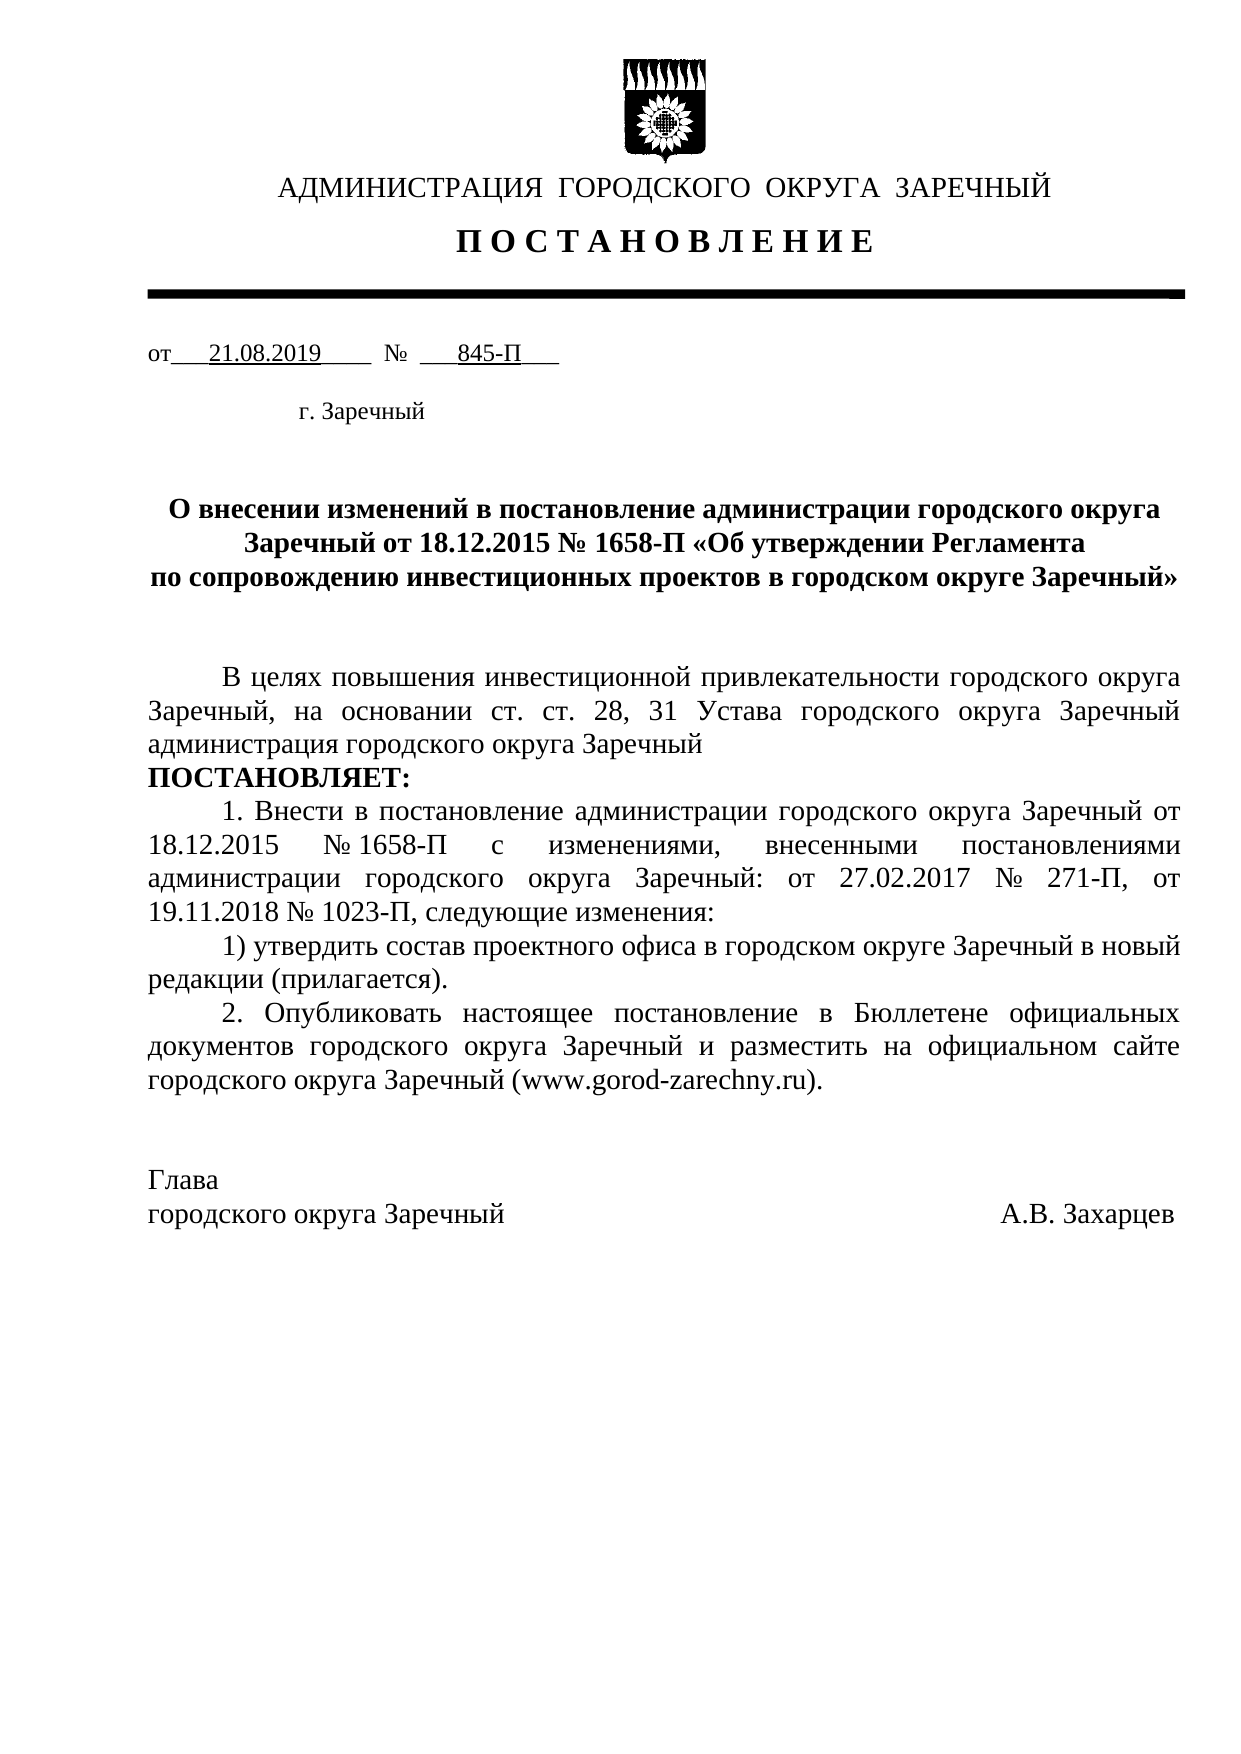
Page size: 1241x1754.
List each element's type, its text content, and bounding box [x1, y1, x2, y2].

text п о с т а н о в л е н и е [148, 221, 1181, 259]
text 1. Внести в постановление администрации городского округа Заречный от 18.12.2015 № 1658-П с изменениями, внесенными постановлениями администрации городского округа Заречный: от 27.02.2017 № 271-П, от 19.11.2018 № 1023-П, следующие изменения: [148, 793, 1181, 928]
text от___21.08.2019____ № ___845-П___ [148, 338, 1181, 367]
text 2. Опубликовать настоящее постановление в Бюллетене официальных документов городского округа Заречный и разместить на официальном сайте городского округа Заречный (www.gorod-zarechny.ru). [148, 995, 1181, 1095]
text г. Заречный [148, 396, 576, 424]
text администрация Городского округа Заречный [148, 171, 1181, 204]
text 1) утвердить состав проектного офиса в городском округе Заречный в новый редакции (прилагается). [148, 928, 1181, 995]
text по сопровождению инвестиционных проектов в городском округе Заречный» [148, 559, 1181, 592]
text В целях повышения инвестиционной привлекательности городского округа Заречный, на основании ст. ст. 28, 31 Устава городского округа Заречный администрация городского округа Заречный [148, 659, 1181, 760]
text городского округа Заречный А.В. Захарцев [148, 1196, 1181, 1229]
text ПОСТАНОВЛЯЕТ: [148, 760, 1181, 793]
text Глава [148, 1162, 1181, 1196]
text О внесении изменений в постановление администрации городского округа Заречный от 18.12.2015 № 1658-П «Об утверждении Регламента [148, 492, 1181, 559]
